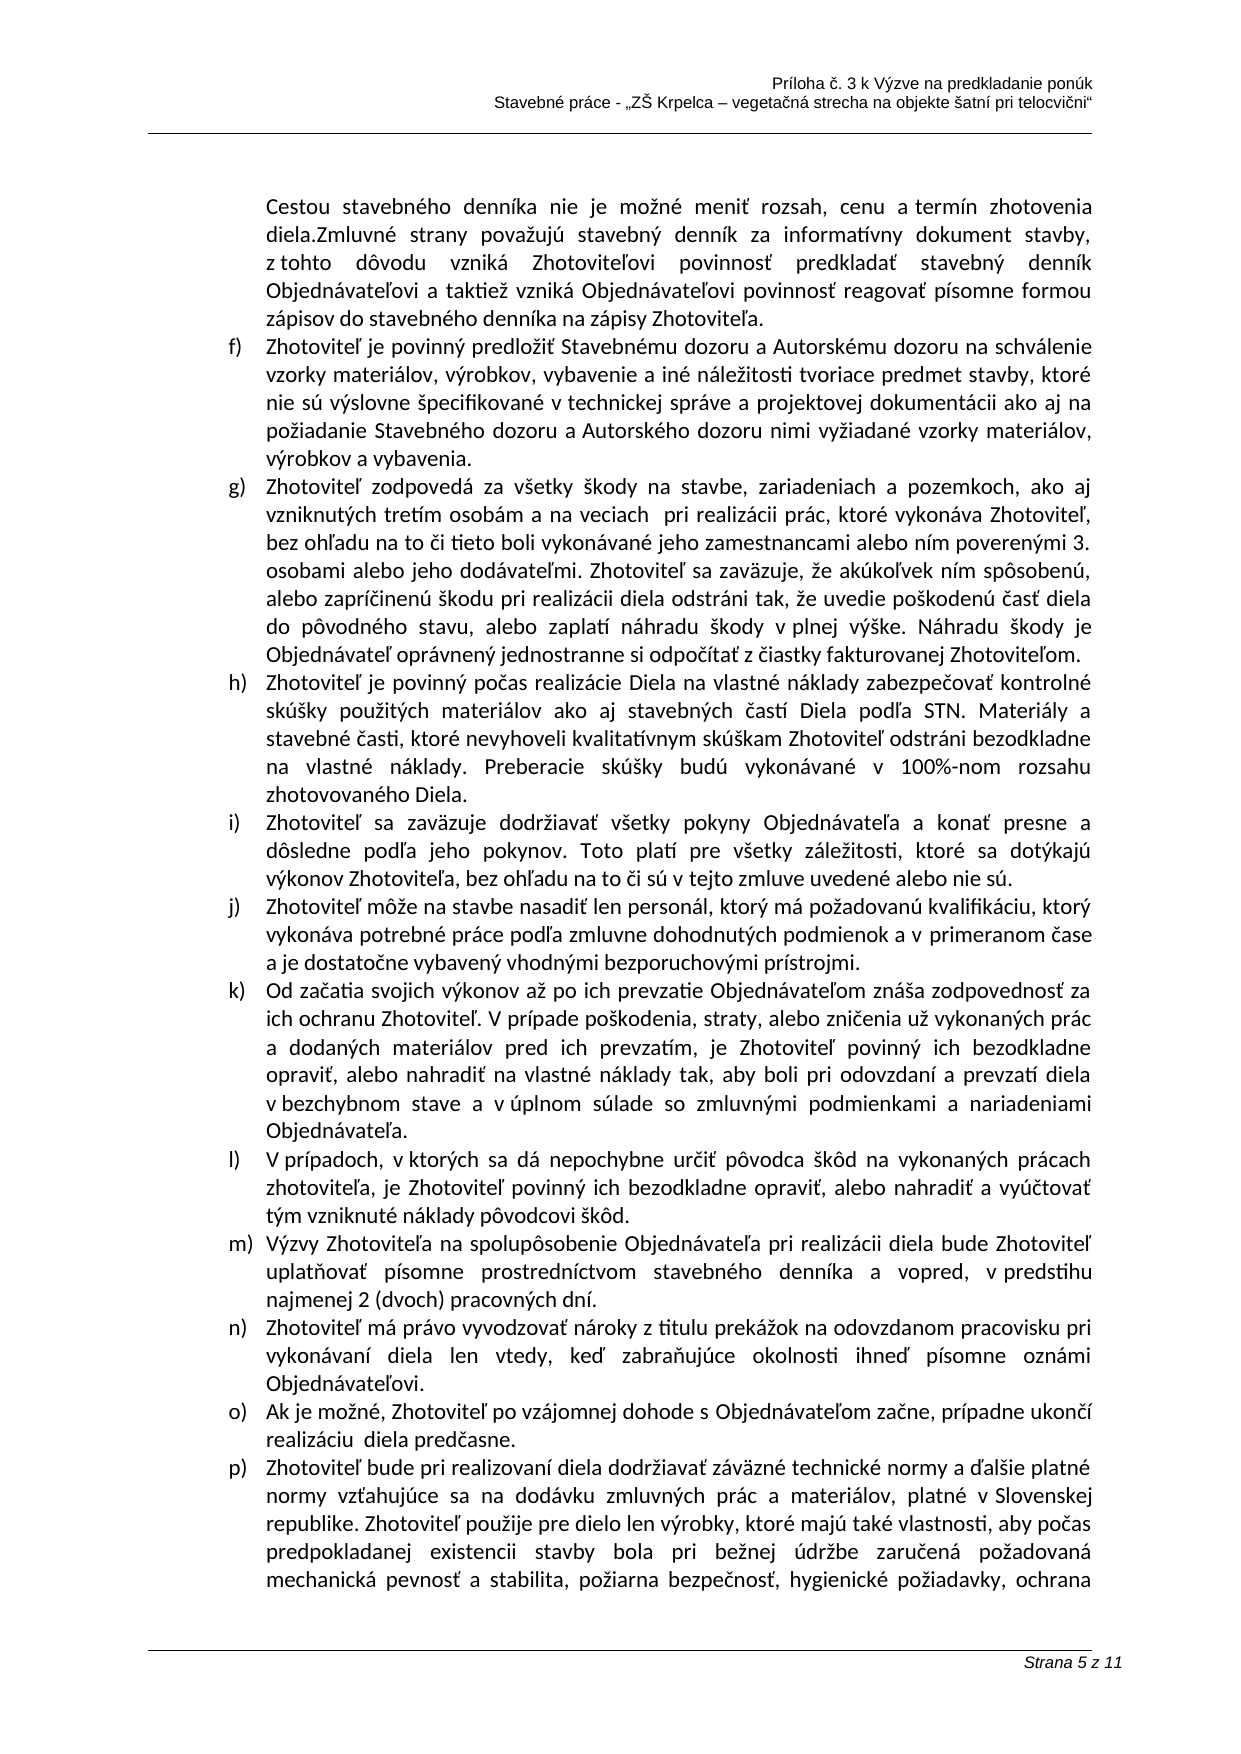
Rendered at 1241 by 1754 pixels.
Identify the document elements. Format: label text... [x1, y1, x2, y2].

list Zhotoviteľ je povinný predložiť Stavebnému dozoru a Autorskému dozoru na schválenie vzorky materiálov, výrobkov, vybavenie a iné náležitosti tvoriace predmet stavby, ktoré nie sú výslovne špecifikované v technickej správe a projektovej dokumentácii ako aj na požiadanie Stavebného dozoru a Autorského dozoru nimi vyžiadané vzorky materiálov, výrobkov a vybavenia. [228, 332, 1092, 472]
list Zhotoviteľ je povinný počas realizácie Diela na vlastné náklady zabezpečovať kontrolné skúšky použitých materiálov ako aj stavebných častí Diela podľa STN. Materiály a stavebné časti, ktoré nevyhoveli kvalitatívnym skúškam Zhotoviteľ odstráni bezodkladne na vlastné náklady. Preberacie skúšky budú vykonávané v 100%-nom rozsahu zhotovovaného Diela. [228, 668, 1092, 808]
list Ak je možné, Zhotoviteľ po vzájomnej dohode s Objednávateľom začne, prípadne ukončí realizáciu diela predčasne. [228, 1397, 1092, 1453]
list Výzvy Zhotoviteľa na spolupôsobenie Objednávateľa pri realizácii diela bude Zhotoviteľ uplatňovať písomne prostredníctvom stavebného denníka a vopred, v predstihu najmenej 2 (dvoch) pracovných dní. [228, 1229, 1092, 1313]
list V prípadoch, v ktorých sa dá nepochybne určiť pôvodca škôd na vykonaných prácach zhotoviteľa, je Zhotoviteľ povinný ich bezodkladne opraviť, alebo nahradiť a vyúčtovať tým vzniknuté náklady pôvodcovi škôd. [228, 1145, 1092, 1229]
list Od začatia svojich výkonov až po ich prevzatie Objednávateľom znáša zodpovednosť za ich ochranu Zhotoviteľ. V prípade poškodenia, straty, alebo zničenia už vykonaných prác a dodaných materiálov pred ich prevzatím, je Zhotoviteľ povinný ich bezodkladne opraviť, alebo nahradiť na vlastné náklady tak, aby boli pri odovzdaní a prevzatí diela v bezchybnom stave a v úplnom súlade so zmluvnými podmienkami a nariadeniami Objednávateľa. [228, 977, 1092, 1145]
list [228, 1453, 1092, 1593]
list Zhotoviteľ má právo vyvodzovať nároky z titulu prekážok na odovzdanom pracovisku pri vykonávaní diela len vtedy, keď zabraňujúce okolnosti ihneď písomne oznámi Objednávateľovi. [228, 1313, 1092, 1397]
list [228, 192, 1092, 332]
list Zhotoviteľ zodpovedá za všetky škody na stavbe, zariadeniach a pozemkoch, ako aj vzniknutých tretím osobám a na veciach pri realizácii prác, ktoré vykonáva Zhotoviteľ, bez ohľadu na to či tieto boli vykonávané jeho zamestnancami alebo ním poverenými 3. osobami alebo jeho dodávateľmi. Zhotoviteľ sa zaväzuje, že akúkoľvek ním spôsobenú, alebo zapríčinenú škodu pri realizácii diela odstráni tak, že uvedie poškodenú časť diela do pôvodného stavu, alebo zaplatí náhradu škody v plnej výške. Náhradu škody je Objednávateľ oprávnený jednostranne si odpočítať z čiastky fakturovanej Zhotoviteľom. [228, 472, 1092, 668]
list Zhotoviteľ sa zaväzuje dodržiavať všetky pokyny Objednávateľa a konať presne a dôsledne podľa jeho pokynov. Toto platí pre všetky záležitosti, ktoré sa dotýkajú výkonov Zhotoviteľa, bez ohľadu na to či sú v tejto zmluve uvedené alebo nie sú. [228, 808, 1092, 892]
list Zhotoviteľ môže na stavbe nasadiť len personál, ktorý má požadovanú kvalifikáciu, ktorý vykonáva potrebné práce podľa zmluvne dohodnutých podmienok a v primeranom čase a je dostatočne vybavený vhodnými bezporuchovými prístrojmi. [228, 892, 1092, 977]
